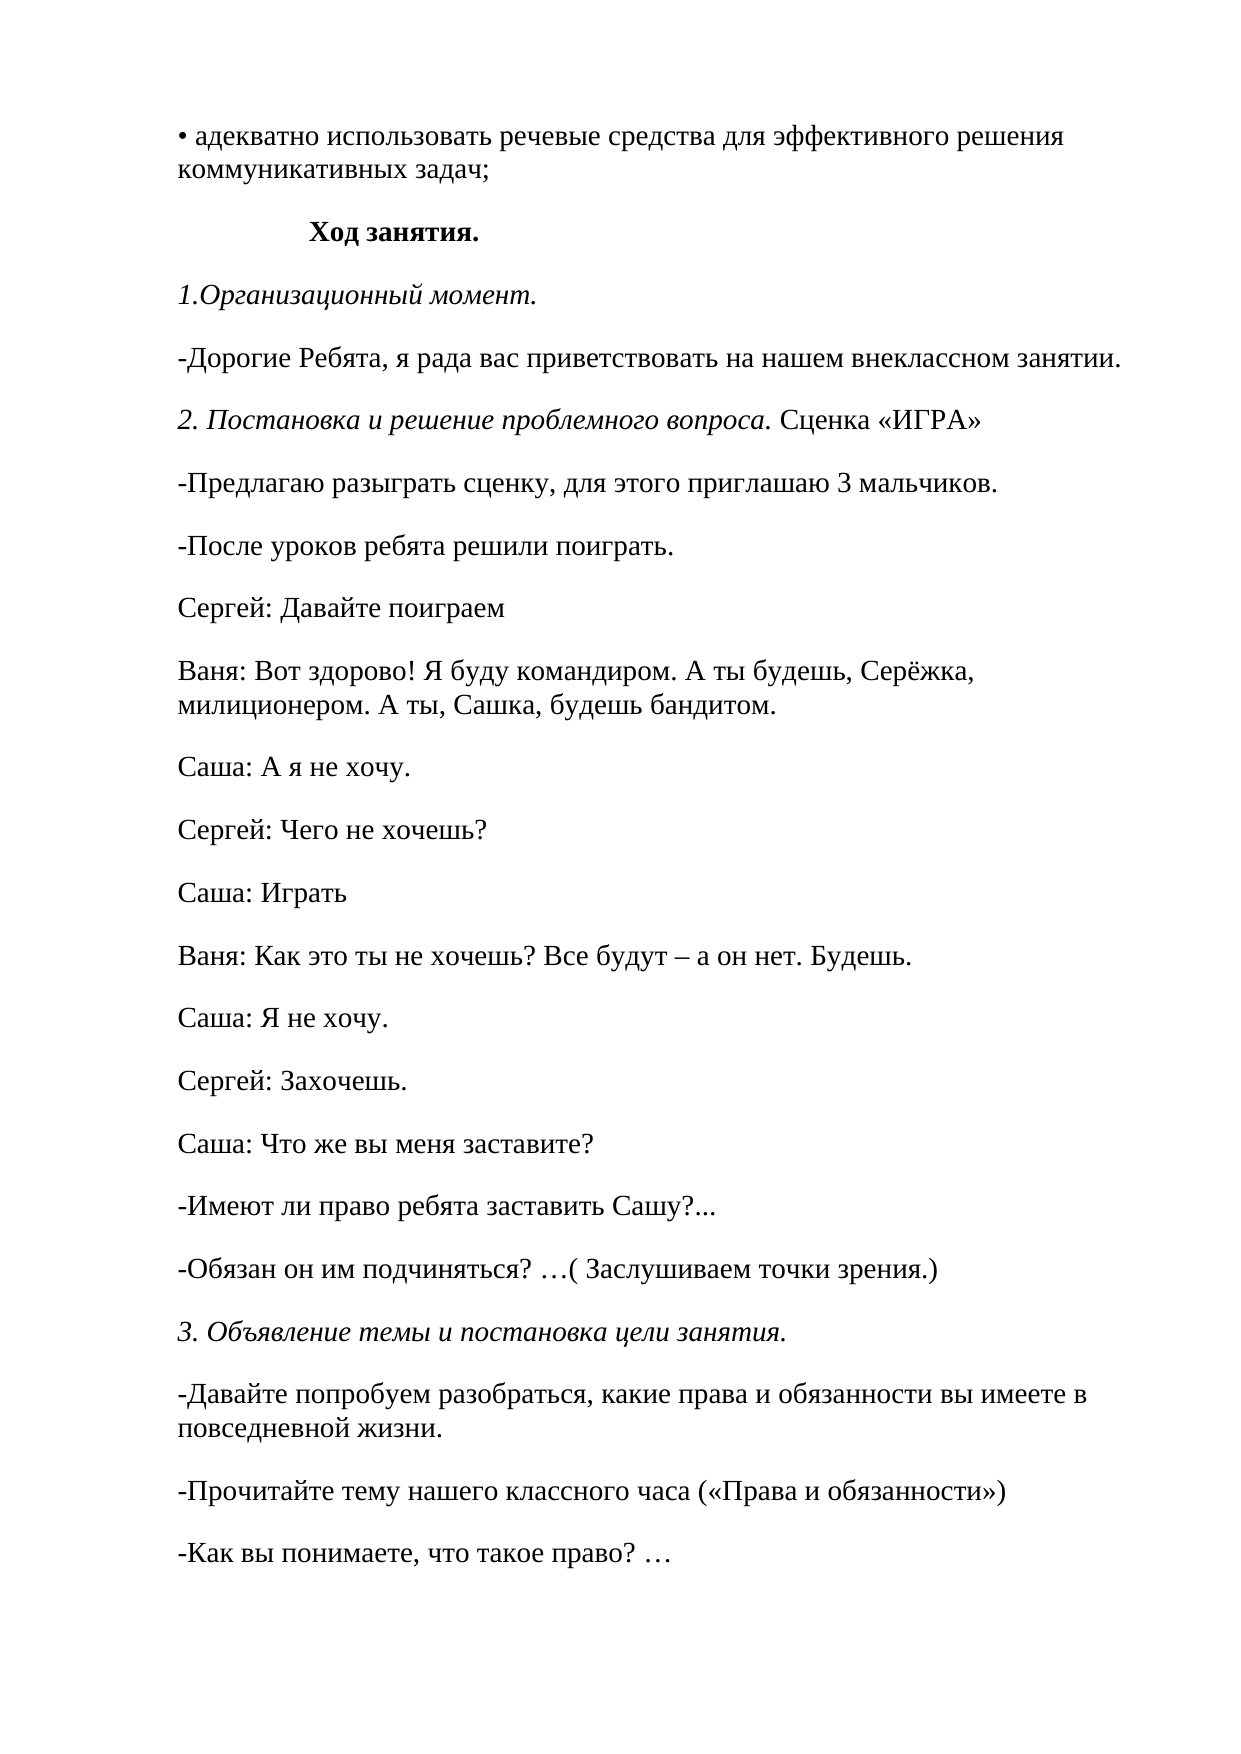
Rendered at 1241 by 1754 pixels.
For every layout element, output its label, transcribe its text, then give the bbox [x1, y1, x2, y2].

text 1.Организационный момент. [177, 277, 1152, 311]
text Сергей: Захочешь. [177, 1063, 1152, 1097]
text -После уроков ребята решили поиграть. [177, 528, 1152, 561]
text Саша: Что же вы меня заставите? [177, 1126, 1152, 1159]
text -Дорогие Ребята, я рада вас приветствовать на нашем внеклассном занятии. [177, 340, 1152, 373]
text -Имеют ли право ребята заставить Сашу?... [177, 1188, 1152, 1222]
text -Прочитайте тему нашего классного часа («Права и обязанности») [177, 1473, 1152, 1506]
text -Обязан он им подчиняться? …( Заслушиваем точки зрения.) [177, 1251, 1152, 1285]
text Саша: Я не хочу. [177, 1000, 1152, 1034]
text Сергей: Давайте поиграем [177, 591, 1152, 624]
text Саша: А я не хочу. [177, 749, 1152, 783]
text • адекватно использовать речевые средства для эффективного решения коммуникативных задач; [177, 118, 1152, 185]
text -Как вы понимаете, что такое право? … [177, 1536, 1152, 1569]
text -Предлагаю разыграть сценку, для этого приглашаю 3 мальчиков. [177, 465, 1152, 499]
text Саша: Играть [177, 875, 1152, 908]
text Ваня: Как это ты не хочешь? Все будут – а он нет. Будешь. [177, 938, 1152, 971]
text 2. Постановка и решение проблемного вопроса. Сценка «ИГРА» [177, 402, 1152, 436]
text Ход занятия. [177, 214, 1152, 248]
text 3. Объявление темы и постановка цели занятия. [177, 1314, 1152, 1347]
text Сергей: Чего не хочешь? [177, 812, 1152, 846]
text Ваня: Вот здорово! Я буду командиром. А ты будешь, Серёжка, милиционером. А ты, Сашка, будешь бандитом. [177, 653, 1152, 720]
text -Давайте попробуем разобраться, какие права и обязанности вы имеете в повседневной жизни. [177, 1377, 1152, 1444]
